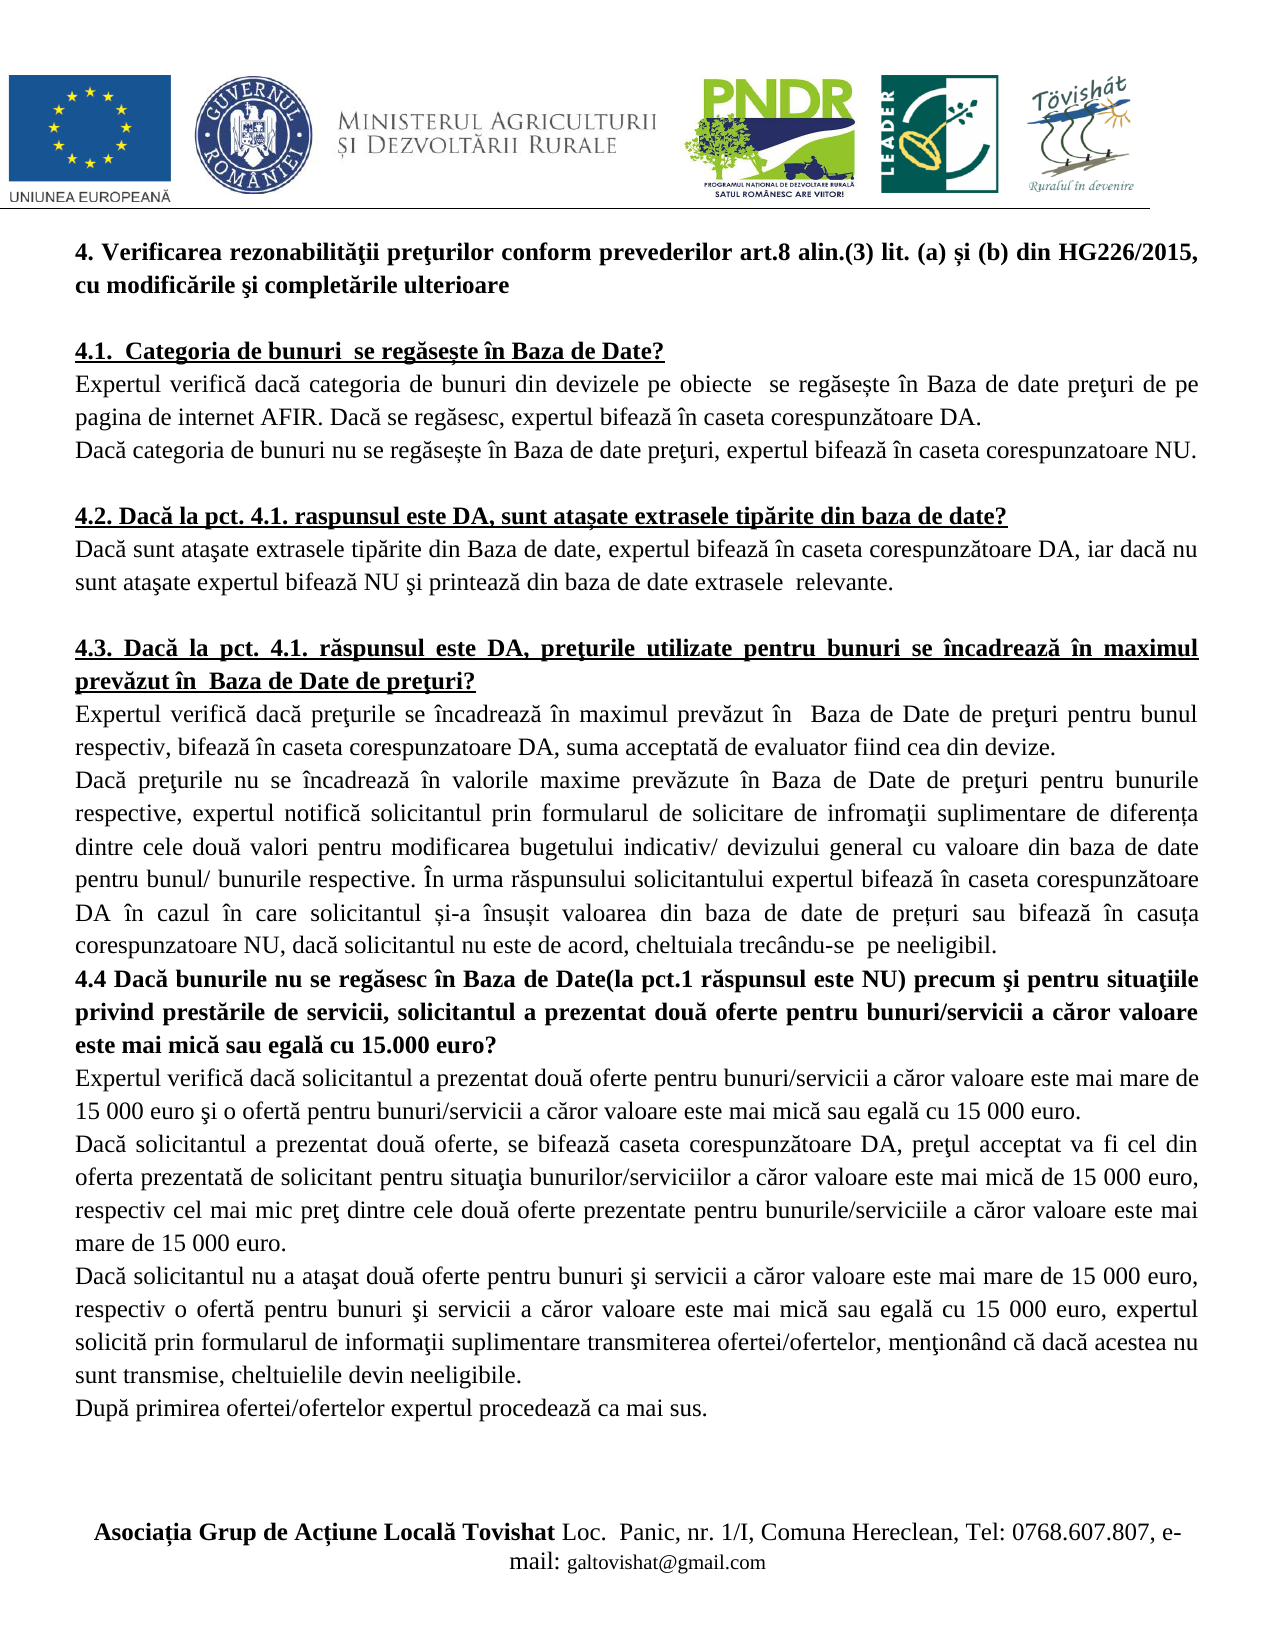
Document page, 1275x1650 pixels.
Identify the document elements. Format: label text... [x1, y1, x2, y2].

text 4.1. Categoria de bunuri se regăsește în Baza de Date? [75, 336, 1200, 365]
text Dacă preţurile nu se încadrează în valorile maxime prevăzute în Baza de Date de preţuri pentru bunurile respective, expertul notifică solicitantul prin formularul de solicitare de infromaţii suplimentare de diferența dintre cele două valori pentru modificarea bugetului indicativ/ devizului general cu valoare din baza de date pentru bunul/ bunurile respective. În urma răspunsului solicitantului expertul bifează în caseta corespunzătoare DA în cazul în care solicitantul și-a însușit valoarea din baza de date de prețuri sau bifează în casuța corespunzatoare NU, dacă solicitantul nu este de acord, cheltuiala trecându-se pe neeligibil. [75, 766, 1200, 959]
text Expertul verifică dacă categoria de bunuri din devizele pe obiecte se regăsește în Baza de date preţuri de pe pagina de internet AFIR. Dacă se regăsesc, expertul bifează în caseta corespunzătoare DA. [75, 369, 1200, 431]
text 4. Verificarea rezonabilităţii preţurilor conform prevederilor art.8 alin.(3) lit. (a) și (b) din HG226/2015, cu modificările şi completările ulterioare [75, 237, 1200, 299]
text 4.3. Dacă la pct. 4.1. răspunsul este DA, preţurile utilizate pentru bunuri se încadrează în maximul prevăzut în Baza de Date de preţuri? [75, 633, 1200, 695]
text 4.4 Dacă bunurile nu se regăsesc în Baza de Date(la pct.1 răspunsul este NU) precum şi pentru situaţiile privind prestările de servicii, solicitantul a prezentat două oferte pentru bunuri/servicii a căror valoare este mai mică sau egală cu 15.000 euro? [75, 964, 1200, 1058]
text Expertul verifică dacă preţurile se încadrează în maximul prevăzut în Baza de Date de preţuri pentru bunul respectiv, bifează în caseta corespunzatoare DA, suma acceptată de evaluator fiind cea din devize. [75, 699, 1200, 761]
picture [881, 75, 999, 193]
text 4.2. Dacă la pct. 4.1. raspunsul este DA, sunt atașate extrasele tipărite din baza de date? [75, 501, 1200, 530]
text Expertul verifică dacă solicitantul a prezentat două oferte pentru bunuri/servicii a căror valoare este mai mare de 15 000 euro şi o ofertă pentru bunuri/servicii a căror valoare este mai mică sau egală cu 15 000 euro. [75, 1063, 1200, 1124]
picture [8, 75, 171, 202]
text Dacă solicitantul nu a ataşat două oferte pentru bunuri şi servicii a căror valoare este mai mare de 15 000 euro, respectiv o ofertă pentru bunuri şi servicii a căror valoare este mai mică sau egală cu 15 000 euro, expertul solicită prin formularul de informaţii suplimentare transmiterea ofertei/ofertelor, menţionând că dacă acestea nu sunt transmise, cheltuielile devin neeligibile. [75, 1261, 1200, 1389]
text Dacă categoria de bunuri nu se regăsește în Baza de date preţuri, expertul bifează în caseta corespunzatoare NU. [75, 435, 1200, 464]
text Dacă solicitantul a prezentat două oferte, se bifează caseta corespunzătoare DA, preţul acceptat va fi cel din oferta prezentată de solicitant pentru situaţia bunurilor/serviciilor a căror valoare este mai mică de 15 000 euro, respectiv cel mai mic preţ dintre cele două oferte prezentate pentru bunurile/serviciile a căror valoare este mai mare de 15 000 euro. [75, 1129, 1200, 1257]
text După primirea ofertei/ofertelor expertul procedează ca mai sus. [75, 1393, 1200, 1422]
text Dacă sunt ataşate extrasele tipărite din Baza de date, expertul bifează în caseta corespunzătoare DA, iar dacă nu sunt ataşate expertul bifează NU şi printează din baza de date extrasele relevante. [75, 534, 1200, 596]
picture [1021, 75, 1139, 193]
